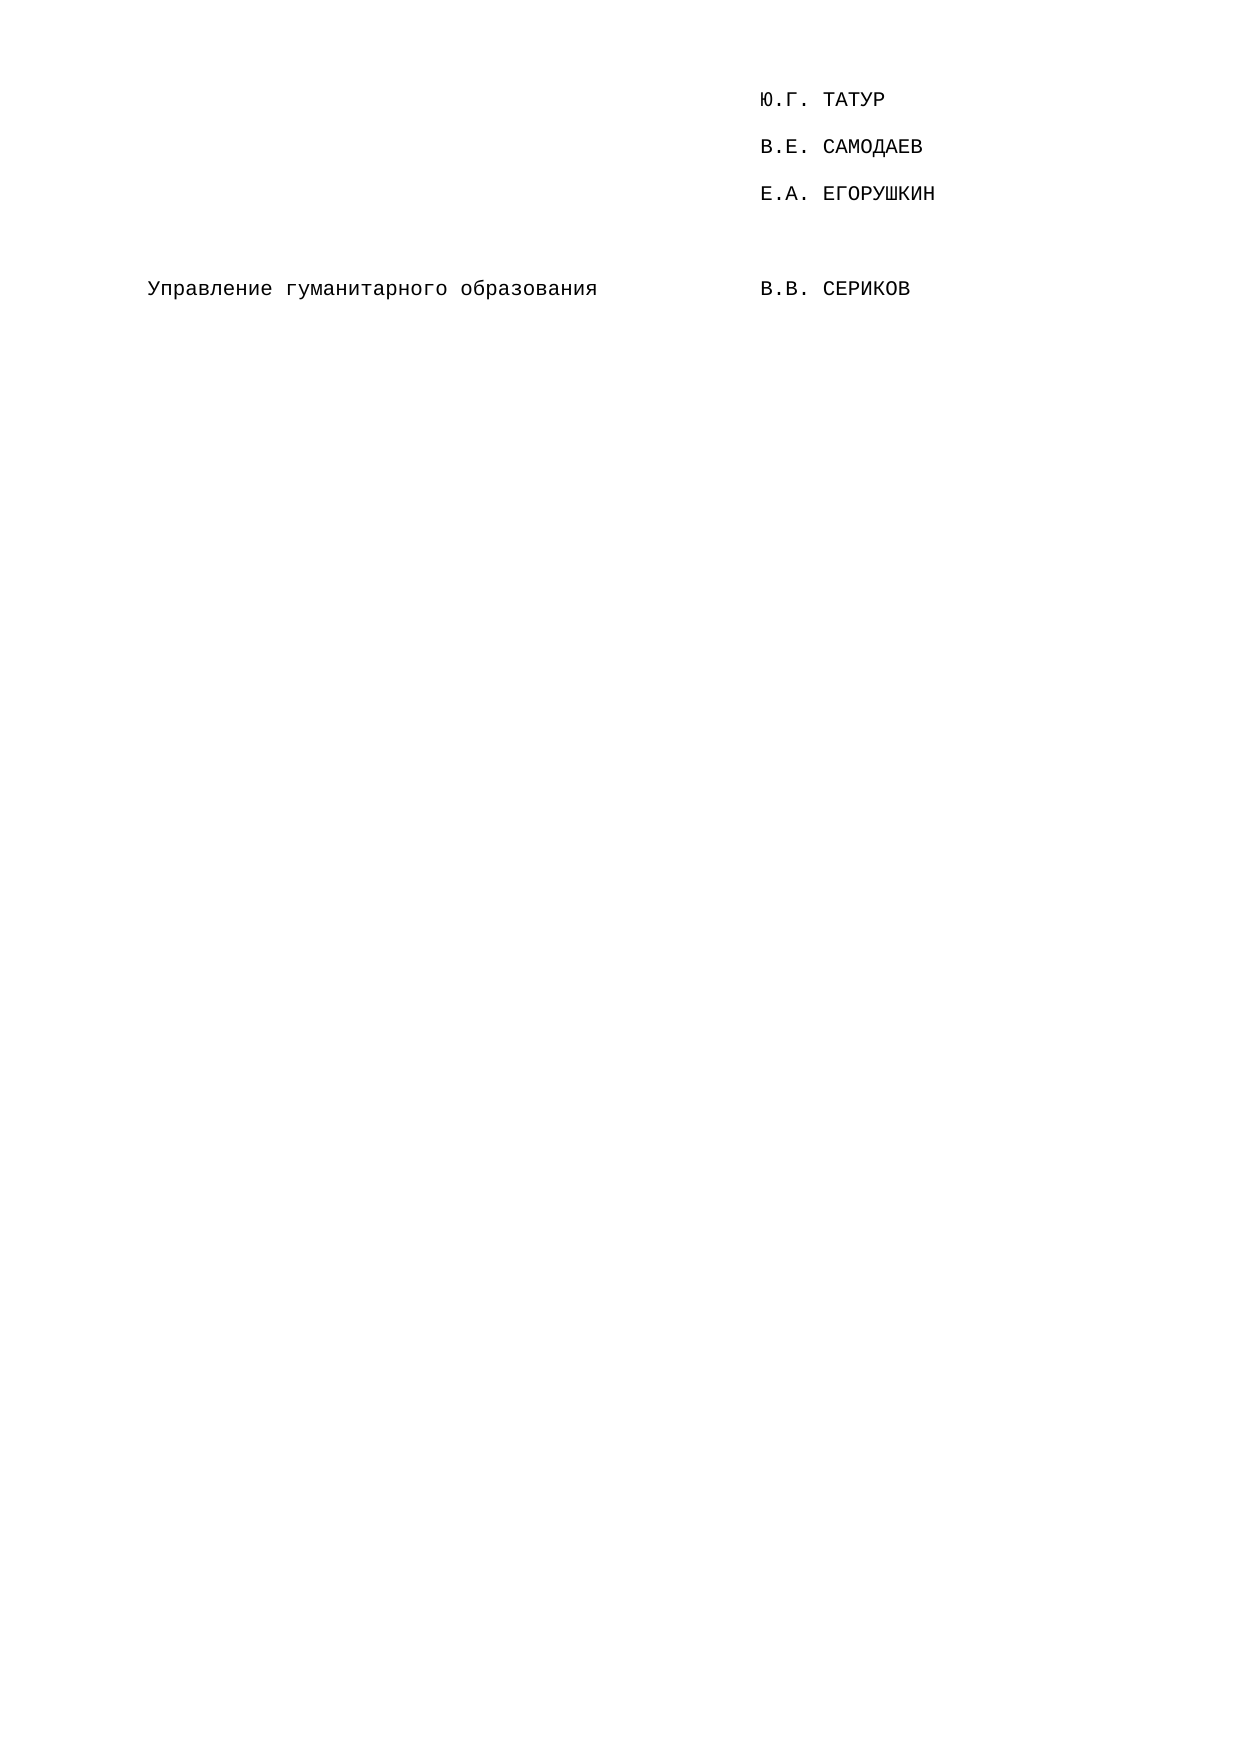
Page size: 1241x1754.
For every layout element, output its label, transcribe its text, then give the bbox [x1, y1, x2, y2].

text Управление гуманитарного образования В.В. СЕРИКОВ [148, 278, 1152, 301]
text Е.А. ЕГОРУШКИН [148, 183, 1152, 207]
text В.Е. САМОДАЕВ [148, 136, 1152, 159]
text Ю.Г. ТАТУР [148, 89, 1152, 112]
